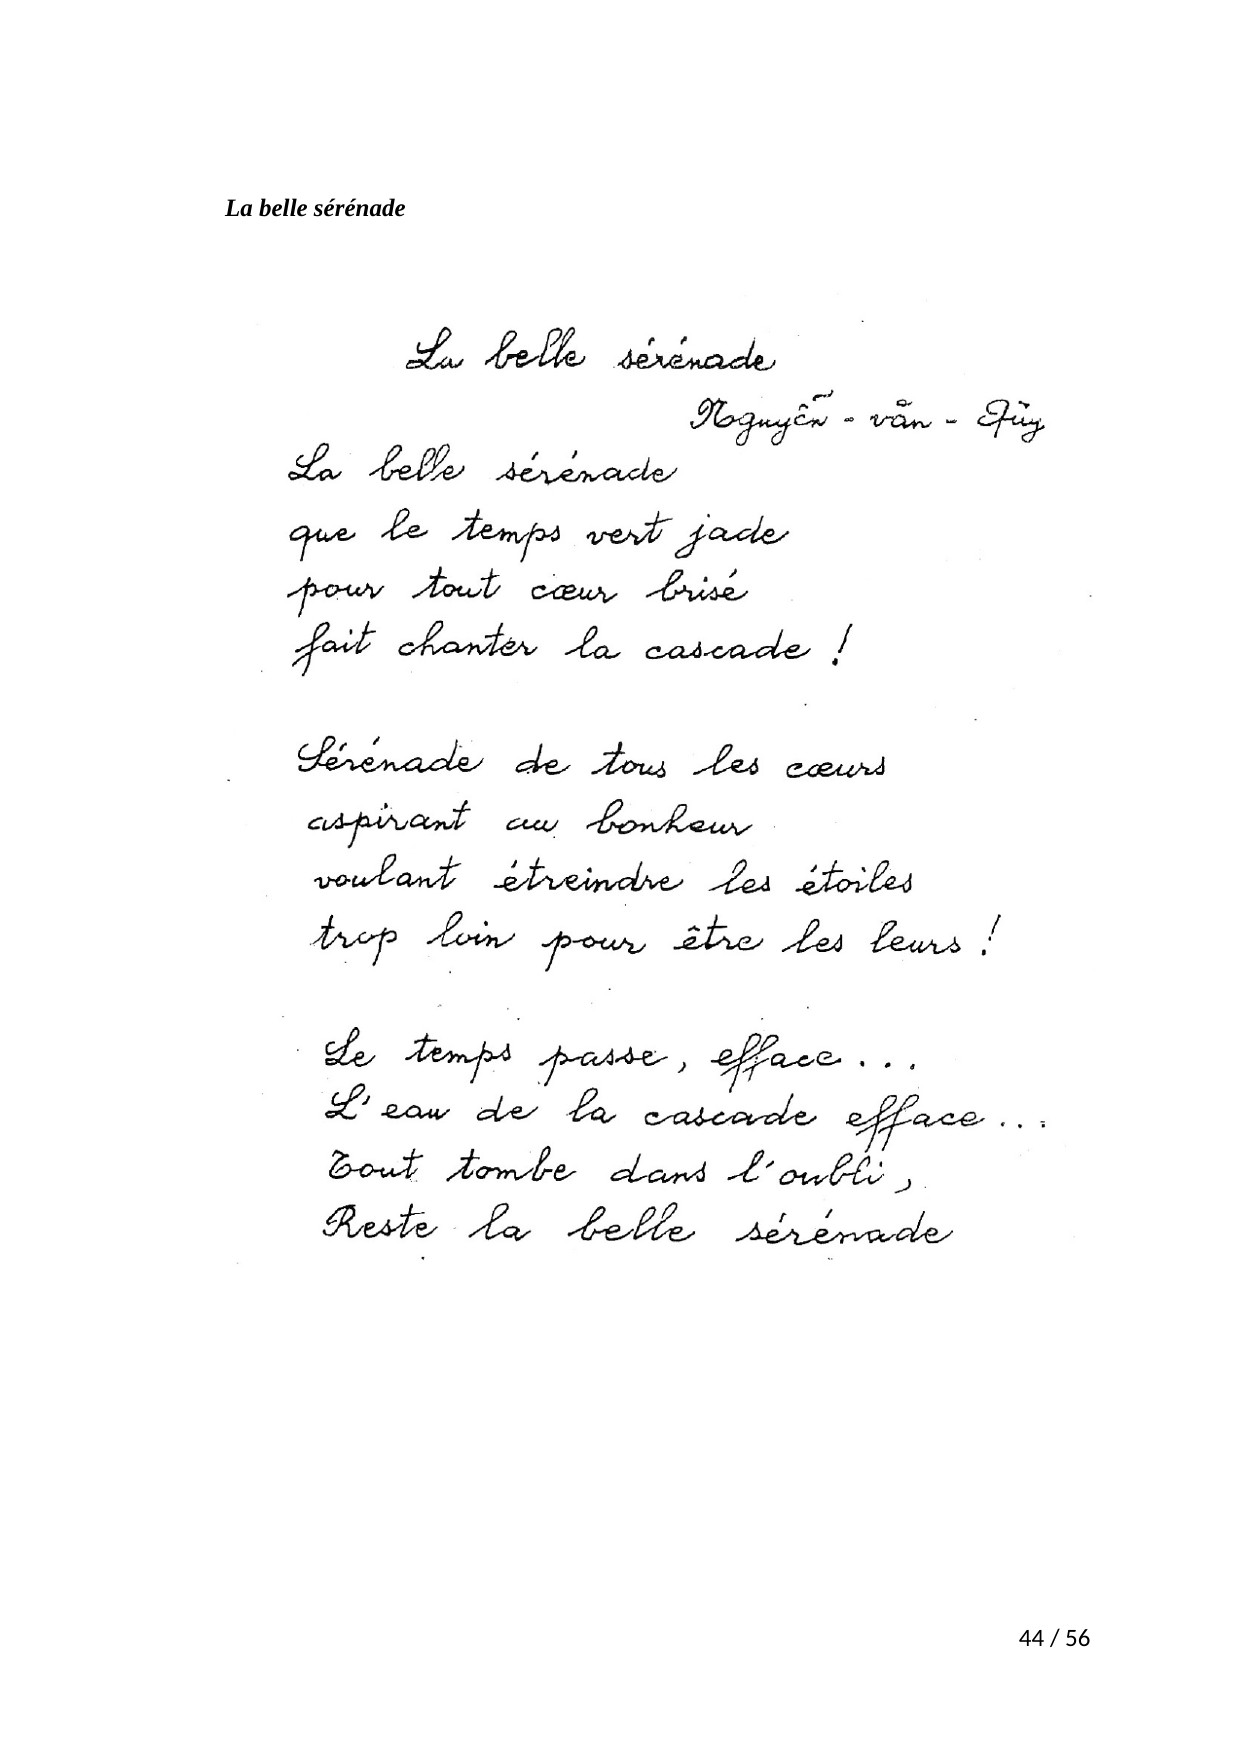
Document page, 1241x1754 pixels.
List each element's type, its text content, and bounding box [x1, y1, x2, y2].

picture [225, 279, 1101, 1288]
text La belle sérénade [150, 193, 1090, 222]
